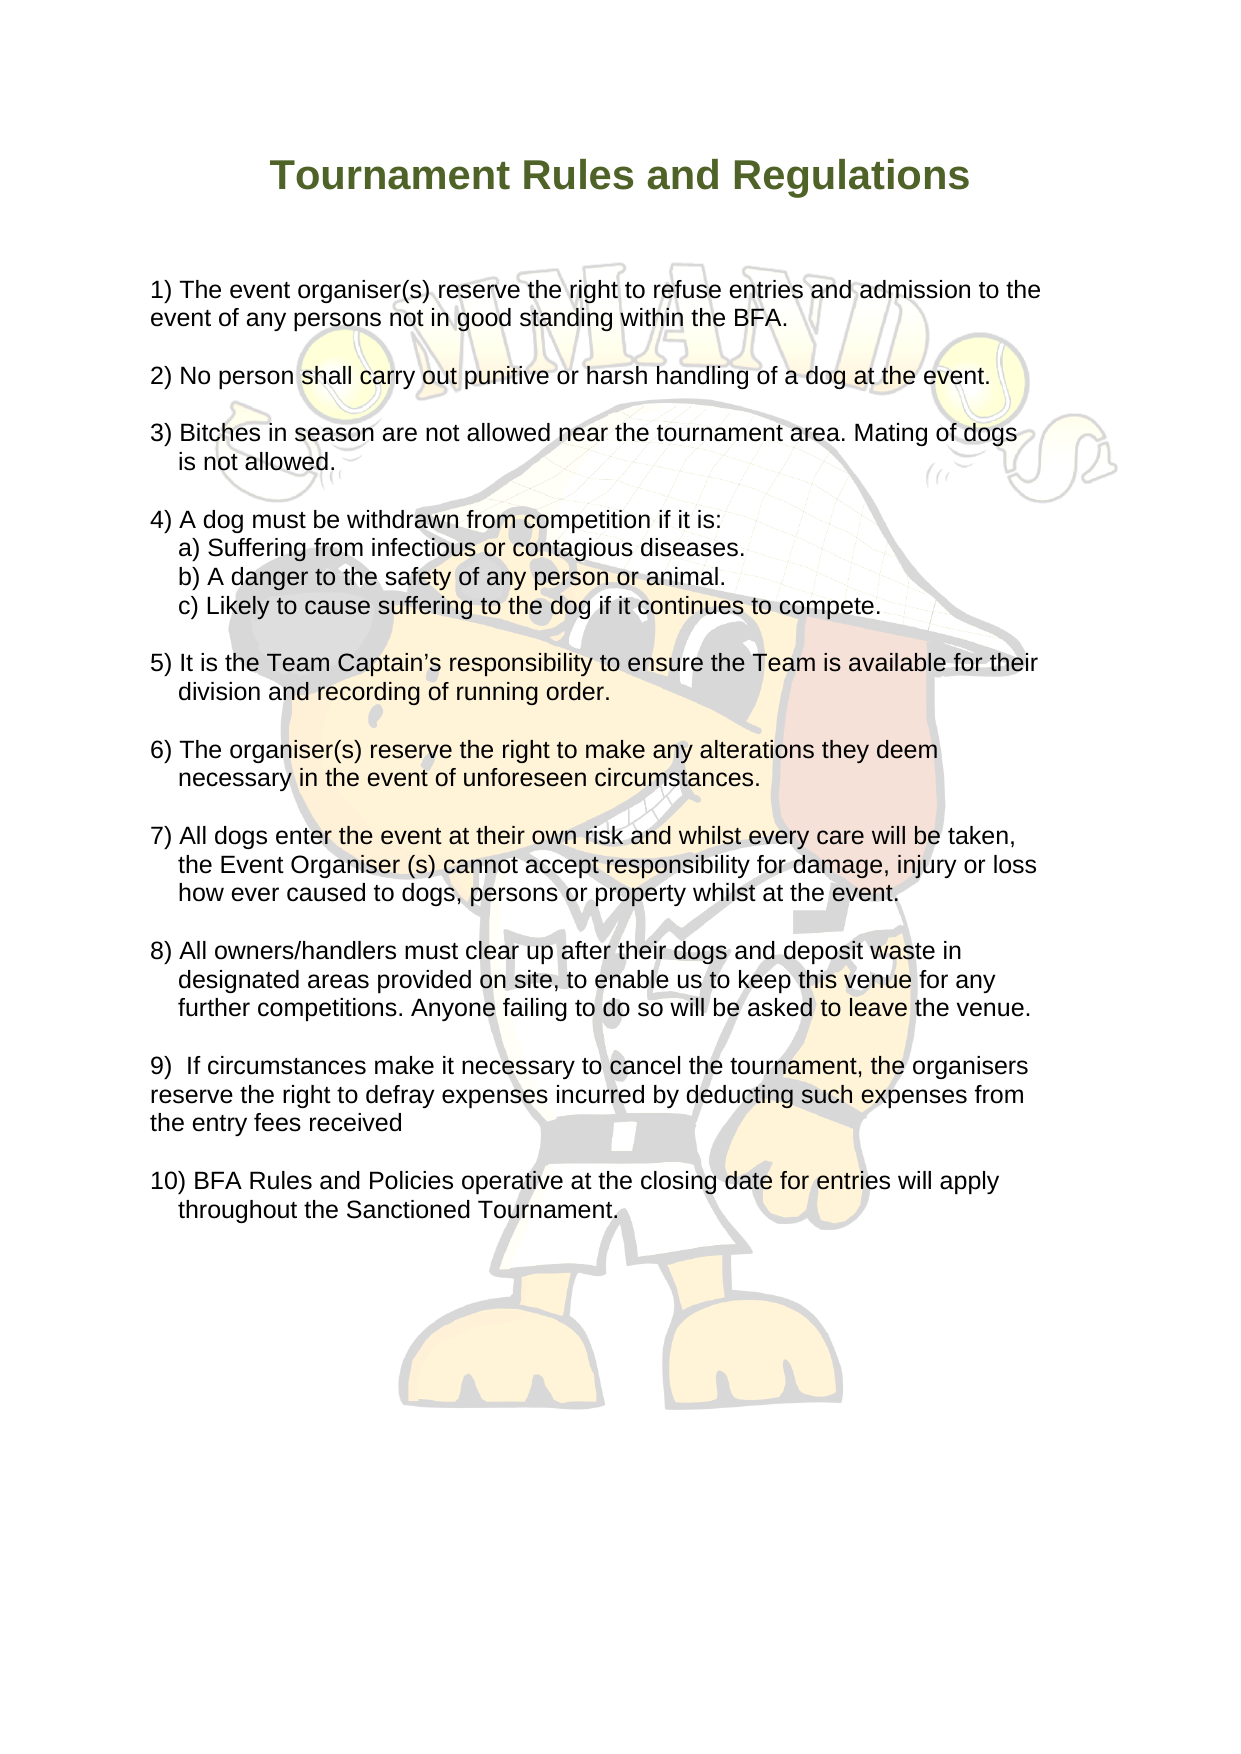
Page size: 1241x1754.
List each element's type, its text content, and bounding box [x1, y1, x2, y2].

text necessary in the event of unforeseen circumstances. [150, 763, 1090, 792]
text 7) All dogs enter the event at their own risk and whilst every care will be taken, [150, 821, 1090, 849]
text throughout the Sanctioned Tournament. [150, 1194, 1090, 1223]
text a) Suffering from infectious or contagious diseases. [150, 533, 1090, 562]
text 10) BFA Rules and Policies operative at the closing date for entries will apply [150, 1166, 1090, 1194]
text is not allowed. [150, 447, 1090, 476]
text c) Likely to cause suffering to the dog if it continues to compete. [150, 591, 1090, 619]
text b) A danger to the safety of any person or animal. [150, 562, 1090, 591]
text 5) It is the Team Captain’s responsibility to ensure the Team is available for their [150, 648, 1090, 677]
text 8) All owners/handlers must clear up after their dogs and deposit waste in [150, 936, 1090, 964]
text how ever caused to dogs, persons or property whilst at the event. [150, 878, 1090, 907]
text further competitions. Anyone failing to do so will be asked to leave the venue. [150, 993, 1090, 1022]
text 3) Bitches in season are not allowed near the tournament area. Mating of dogs [150, 418, 1090, 447]
text 6) The organiser(s) reserve the right to make any alterations they deem [150, 734, 1090, 763]
text 4) A dog must be withdrawn from competition if it is: [150, 504, 1090, 533]
text the Event Organiser (s) cannot accept responsibility for damage, injury or loss [150, 849, 1090, 878]
text division and recording of running order. [150, 677, 1090, 706]
text designated areas provided on site, to enable us to keep this venue for any [150, 964, 1090, 993]
text 9) If circumstances make it necessary to cancel the tournament, the organisers reserve the right to defray expenses incurred by deducting such expenses from the entry fees received [150, 1051, 1090, 1137]
text 1) The event organiser(s) reserve the right to refuse entries and admission to the event of any persons not in good standing within the BFA. [150, 274, 1090, 332]
text Tournament Rules and Regulations [150, 150, 1090, 198]
text 2) No person shall carry out punitive or harsh handling of a dog at the event. [150, 361, 1090, 389]
